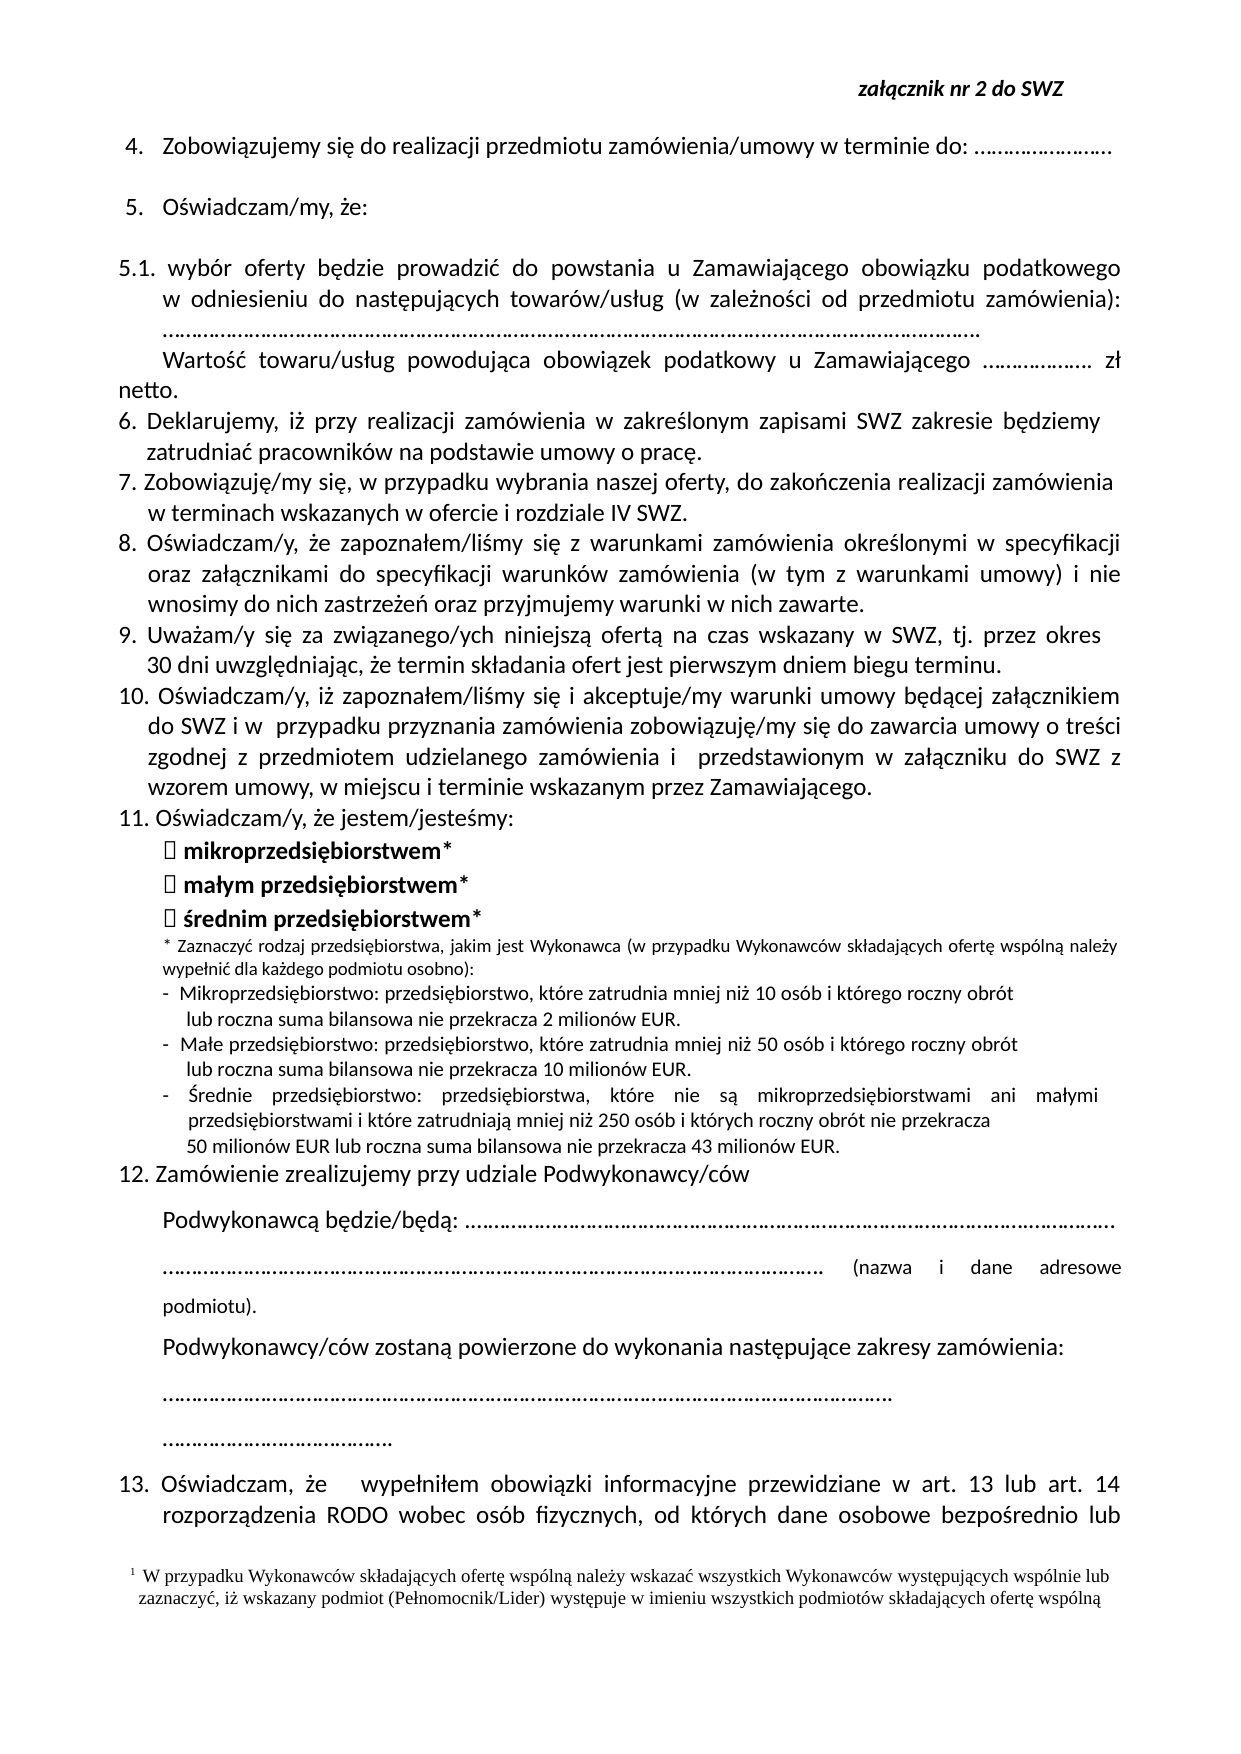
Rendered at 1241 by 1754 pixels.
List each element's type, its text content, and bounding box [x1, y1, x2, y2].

text 7. Zobowiązuję/my się, w przypadku wybrania naszej oferty, do zakończenia realizacji zamówienia w terminach wskazanych w ofercie i rozdziale IV SWZ. [118, 466, 1122, 527]
text ……………………………………………………………………………………………………………….…………………………………. [162, 1377, 1122, 1453]
text 9. Uważam/y się za związanego/ych niniejszą ofertą na czas wskazany w SWZ, tj. przez okres 30 dni uwzględniając, że termin składania ofert jest pierwszym dniem biegu terminu. [118, 619, 1122, 680]
text - Średnie przedsiębiorstwo: przedsiębiorstwa, które nie są mikroprzedsiębiorstwami ani małymi przedsiębiorstwami i które zatrudniają mniej niż 250 osób i których roczny obrót nie przekracza 50 milionów EUR lub roczna suma bilansowa nie przekracza 43 milionów EUR. [162, 1082, 1119, 1158]
text - Małe przedsiębiorstwo: przedsiębiorstwo, które zatrudnia mniej niż 50 osób i którego roczny obrót lub roczna suma bilansowa nie przekracza 10 milionów EUR. [162, 1031, 1119, 1082]
list Zobowiązujemy się do realizacji przedmiotu zamówienia/umowy w terminie do: …………………… [125, 130, 1122, 161]
text Podwykonawcy/ców zostaną powierzone do wykonania następujące zakresy zamówienia: [162, 1331, 1122, 1362]
text  mikroprzedsiębiorstwem* [162, 832, 1122, 866]
text 10. Oświadczam/y, iż zapoznałem/liśmy się i akceptuje/my warunki umowy będącej załącznikiem do SWZ i w przypadku przyznania zamówienia zobowiązuję/my się do zawarcia umowy o treści zgodnej z przedmiotem udzielanego zamówienia i przedstawionym w załączniku do SWZ z wzorem umowy, w miejscu i terminie wskazanym przez Zamawiającego. [118, 680, 1122, 802]
list Oświadczam/my, że: [125, 191, 1122, 222]
text 6. Deklarujemy, iż przy realizacji zamówienia w zakreślonym zapisami SWZ zakresie będziemy zatrudniać pracowników na podstawie umowy o pracę. [118, 405, 1122, 466]
text 8. Oświadczam/y, że zapoznałem/liśmy się z warunkami zamówienia określonymi w specyfikacji oraz załącznikami do specyfikacji warunków zamówienia (w tym z warunkami umowy) i nie wnosimy do nich zastrzeżeń oraz przyjmujemy warunki w nich zawarte. [118, 527, 1122, 619]
text - Mikroprzedsiębiorstwo: przedsiębiorstwo, które zatrudnia mniej niż 10 osób i którego roczny obrót lub roczna suma bilansowa nie przekracza 2 milionów EUR. [162, 980, 1119, 1031]
text 12. Zamówienie zrealizujemy przy udziale Podwykonawcy/ców [118, 1158, 1122, 1189]
text Wartość towaru/usług powodująca obowiązek podatkowy u Zamawiającego ………………. zł netto. [118, 344, 1122, 405]
text  średnim przedsiębiorstwem* [162, 901, 1122, 934]
text Podwykonawcą będzie/będą: .…………………………………………………………………………………….…………… [162, 1204, 1122, 1234]
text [118, 1468, 1122, 1529]
text 5.1. wybór oferty będzie prowadzić do powstania u Zamawiającego obowiązku podatkowego w odniesieniu do następujących towarów/usług (w zależności od przedmiotu zamówienia): ……………………………………………………………………………………………...……………………………. [118, 252, 1122, 344]
text  małym przedsiębiorstwem* [162, 866, 1122, 901]
text * Zaznaczyć rodzaj przedsiębiorstwa, jakim jest Wykonawca (w przypadku Wykonawców składających ofertę wspólną należy wypełnić dla każdego podmiotu osobno): [162, 934, 1119, 980]
text 11. Oświadczam/y, że jestem/jesteśmy: [118, 802, 1122, 832]
text ……………………………………………………………………………………………………. (nazwa i dane adresowe podmiotu). [162, 1250, 1122, 1318]
